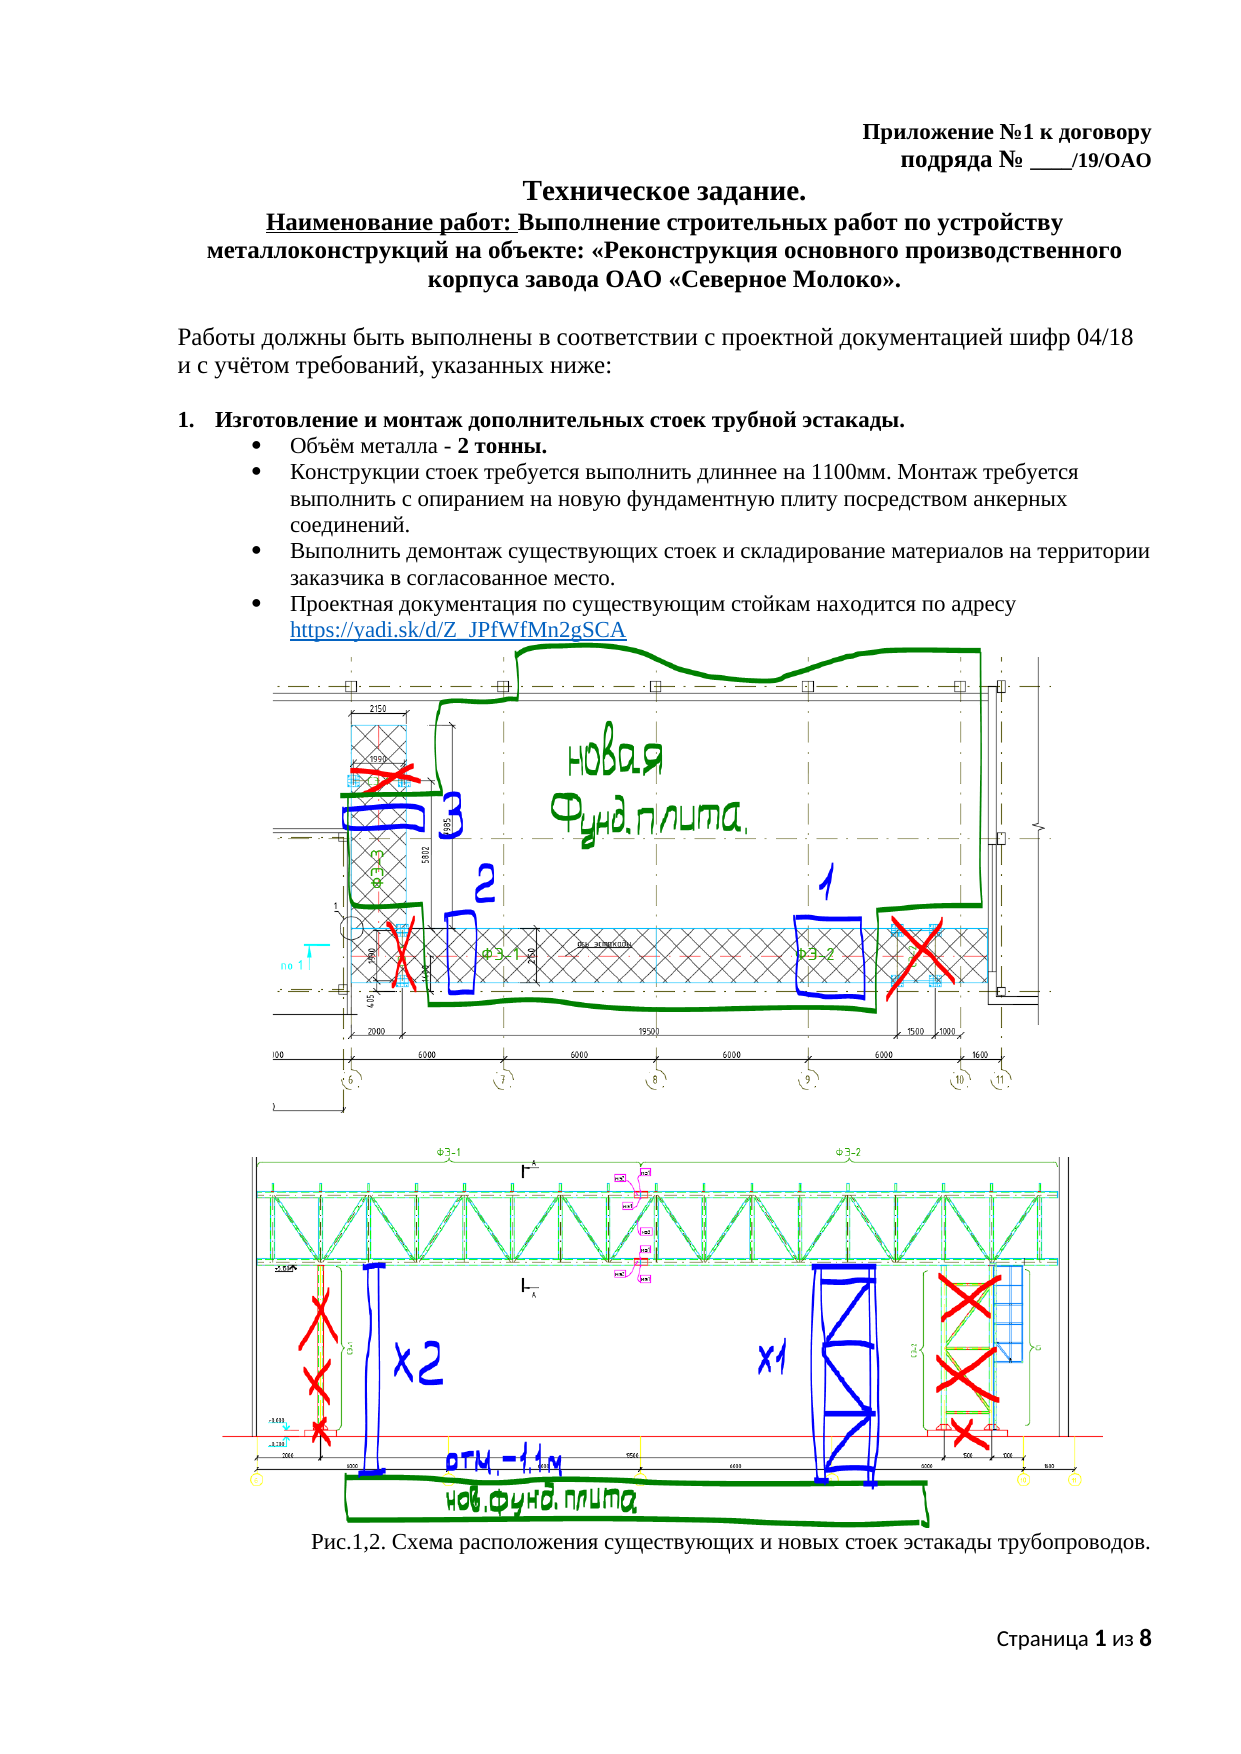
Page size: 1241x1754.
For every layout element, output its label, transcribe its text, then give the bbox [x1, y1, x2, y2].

list Проектная документация по существующим стойкам находится по адресу https://yadi.sk/d/Z_JPfWfMn2gSCA [252, 590, 1152, 643]
list Изготовление и монтаж дополнительных стоек трубной эстакады. [177, 406, 1152, 432]
list Рис.1,2. Схема расположения существующих и новых стоек эстакады трубопроводов. [215, 1528, 1152, 1554]
picture [220, 642, 1109, 1528]
list Объём металла - 2 тонны. [252, 432, 1152, 458]
list Конструкции стоек требуется выполнить длиннее на 1100мм. Монтаж требуется выполнить с опиранием на новую фундаментную плиту посредством анкерных соединений. [252, 458, 1152, 537]
text Техническое задание. [177, 173, 1152, 207]
text Приложение №1 к договору [177, 118, 1152, 144]
list Выполнить демонтаж существующих стоек и складирование материалов на территории заказчика в согласованное место. [252, 537, 1152, 590]
text подряда № ____/19/ОАО [177, 144, 1152, 173]
text Работы должны быть выполнены в соответствии с проектной документацией шифр 04/18 и с учётом требований, указанных ниже: [177, 322, 1152, 379]
text Наименование работ: Выполнение строительных работ по устройству металлоконструкций на объекте: «Реконструкция основного производственного корпуса завода ОАО «Северное Молоко». [177, 207, 1152, 293]
